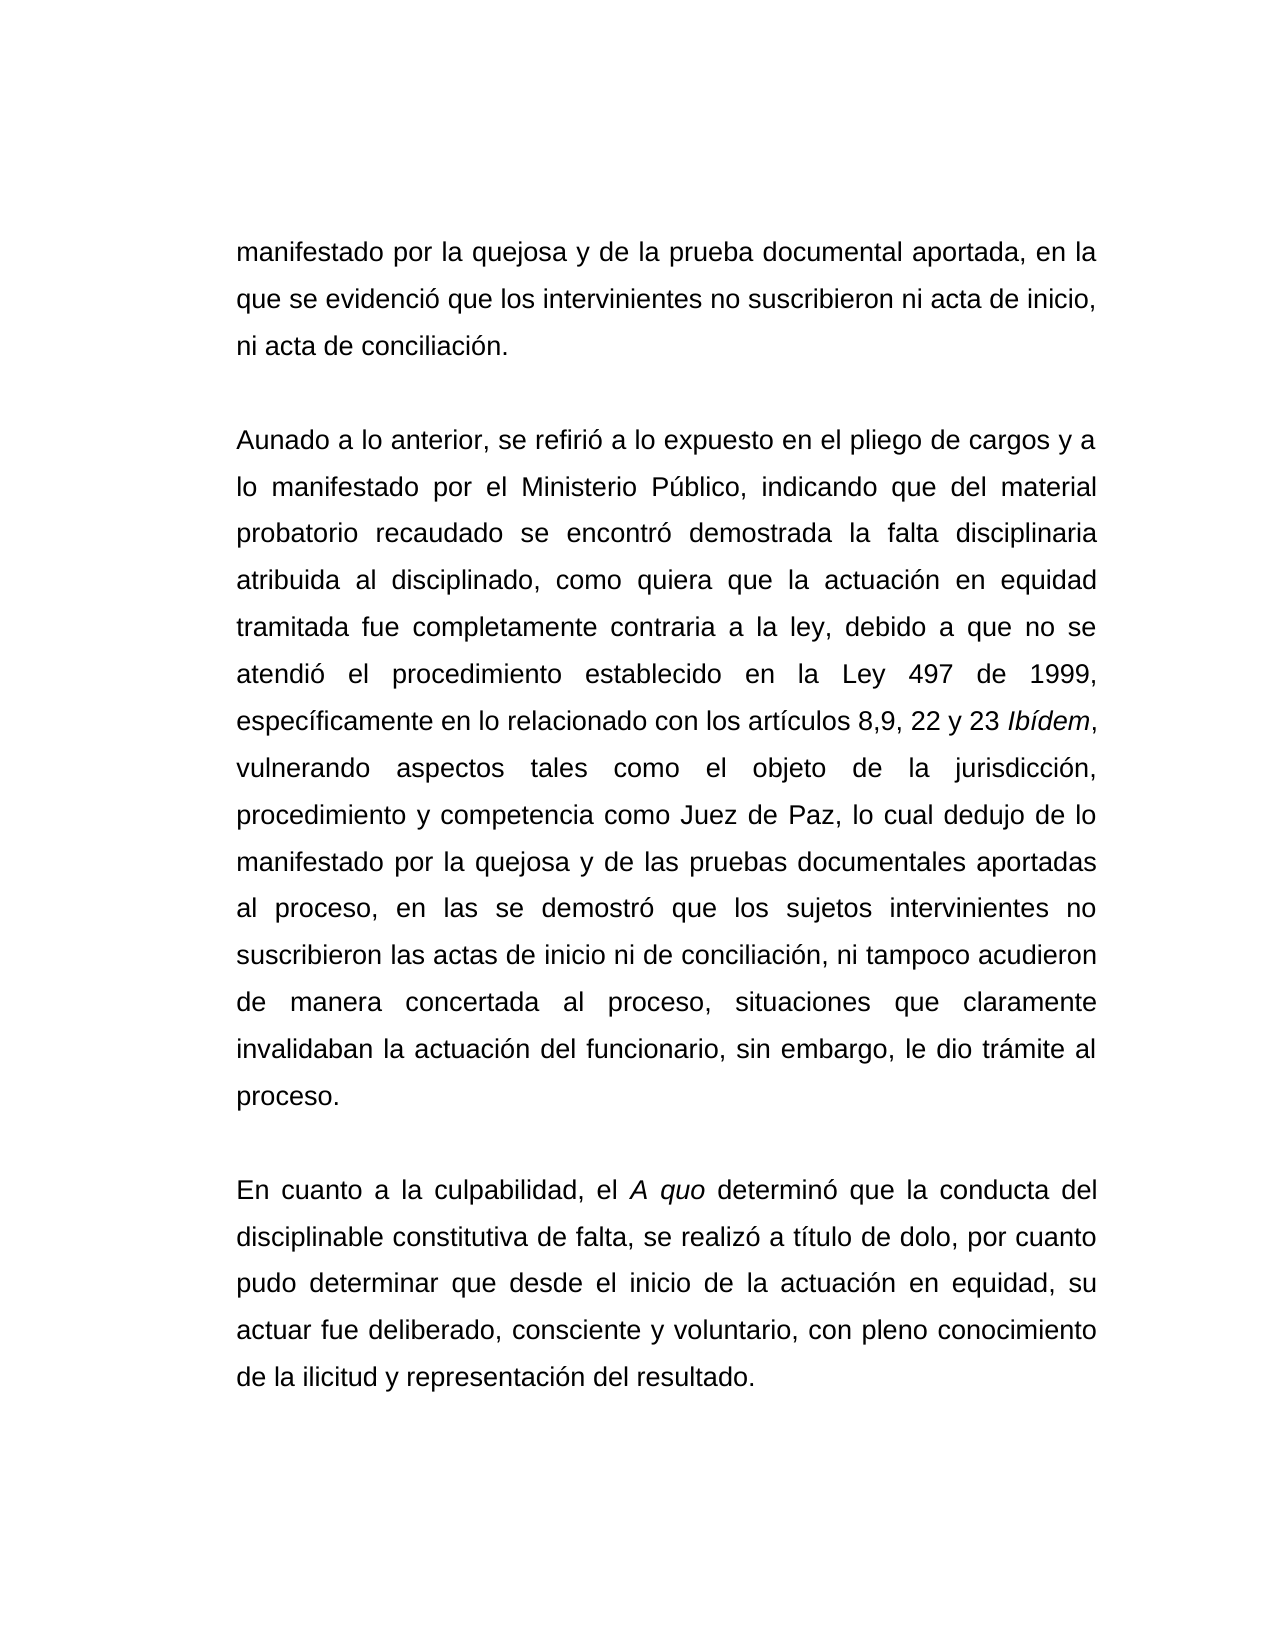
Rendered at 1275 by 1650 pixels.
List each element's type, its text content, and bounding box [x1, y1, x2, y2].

text Aunado a lo anterior, se refirió a lo expuesto en el pliego de cargos y a lo manifestado por el Ministerio Público, indicando que del material probatorio recaudado se encontró demostrada la falta disciplinaria atribuida al disciplinado, como quiera que la actuación en equidad tramitada fue completamente contraria a la ley, debido a que no se atendió el procedimiento establecido en la Ley 497 de 1999, específicamente en lo relacionado con los artículos 8,9, 22 y 23 Ibídem, vulnerando aspectos tales como el objeto de la jurisdicción, procedimiento y competencia como Juez de Paz, lo cual dedujo de lo manifestado por la quejosa y de las pruebas documentales aportadas al proceso, en las se demostró que los sujetos intervinientes no suscribieron las actas de inicio ni de conciliación, ni tampoco acudieron de manera concertada al proceso, situaciones que claramente invalidaban la actuación del funcionario, sin embargo, le dio trámite al proceso. [236, 424, 1098, 1111]
text En cuanto a la culpabilidad, el A quo determinó que la conducta del disciplinable constitutiva de falta, se realizó a título de dolo, por cuanto pudo determinar que desde el inicio de la actuación en equidad, su actuar fue deliberado, consciente y voluntario, con pleno conocimiento de la ilicitud y representación del resultado. [236, 1174, 1098, 1392]
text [236, 236, 1098, 361]
